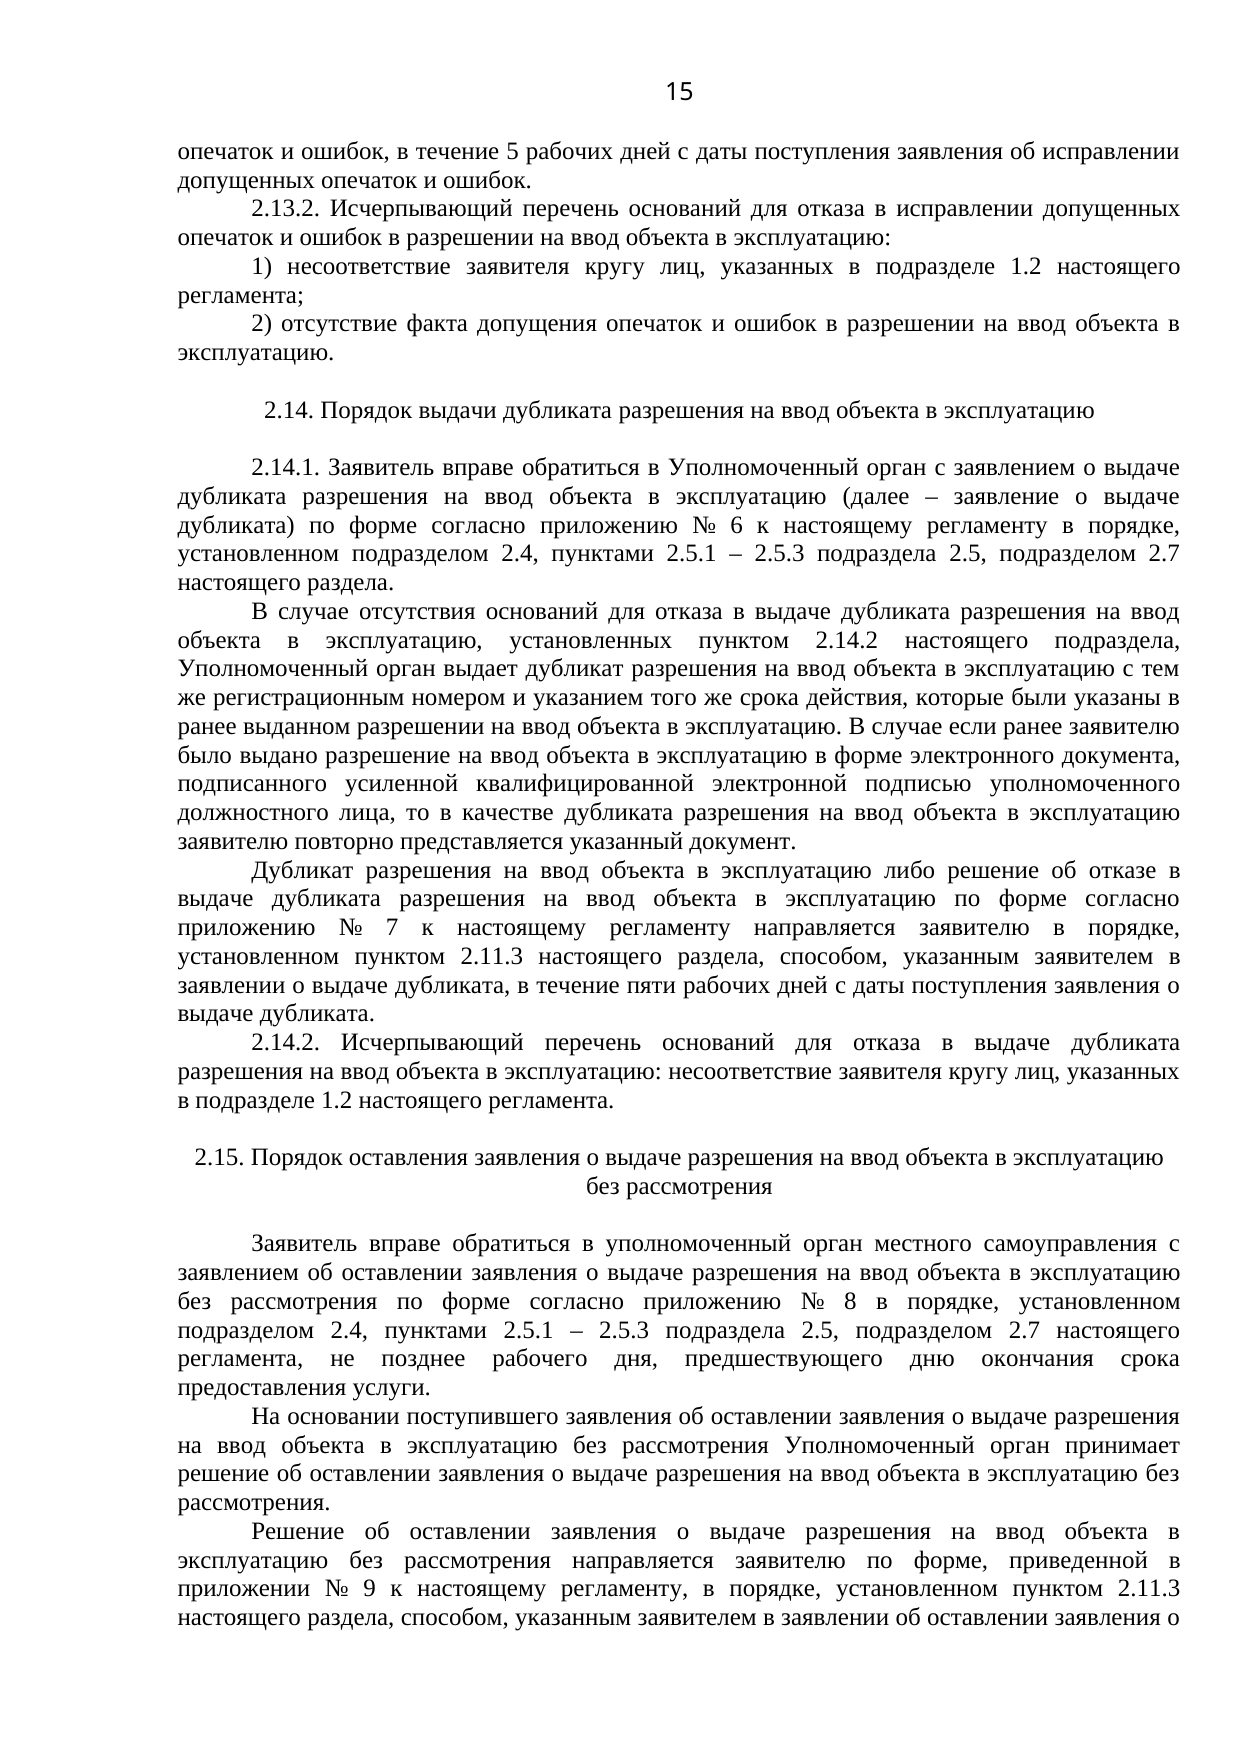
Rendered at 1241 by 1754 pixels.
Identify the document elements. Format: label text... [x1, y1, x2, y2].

text 2.15. Порядок оставления заявления о выдаче разрешения на ввод объекта в эксплуатацию без рассмотрения [177, 1142, 1181, 1200]
text На основании поступившего заявления об оставлении заявления о выдаче разрешения на ввод объекта в эксплуатацию без рассмотрения Уполномоченный орган принимает решение об оставлении заявления о выдаче разрешения на ввод объекта в эксплуатацию без рассмотрения. [177, 1401, 1181, 1516]
text 1) несоответствие заявителя кругу лиц, указанных в подразделе 1.2 настоящего регламента; [177, 251, 1181, 308]
text 2.14.1. Заявитель вправе обратиться в Уполномоченный орган с заявлением о выдаче дубликата разрешения на ввод объекта в эксплуатацию (далее – заявление о выдаче дубликата) по форме согласно приложению № 6 к настоящему регламенту в порядке, установленном подразделом 2.4, пунктами 2.5.1 – 2.5.3 подраздела 2.5, подразделом 2.7 настоящего раздела. [177, 452, 1181, 596]
text Дубликат разрешения на ввод объекта в эксплуатацию либо решение об отказе в выдаче дубликата разрешения на ввод объекта в эксплуатацию по форме согласно приложению № 7 к настоящему регламенту направляется заявителю в порядке, установленном пунктом 2.11.3 настоящего раздела, способом, указанным заявителем в заявлении о выдаче дубликата, в течение пяти рабочих дней с даты поступления заявления о выдаче дубликата. [177, 855, 1181, 1027]
text 2.14.2. Исчерпывающий перечень оснований для отказа в выдаче дубликата разрешения на ввод объекта в эксплуатацию: несоответствие заявителя кругу лиц, указанных в подразделе 1.2 настоящего регламента. [177, 1027, 1181, 1113]
text 2) отсутствие факта допущения опечаток и ошибок в разрешении на ввод объекта в эксплуатацию. [177, 308, 1181, 366]
text В случае отсутствия оснований для отказа в выдаче дубликата разрешения на ввод объекта в эксплуатацию, установленных пунктом 2.14.2 настоящего подраздела, Уполномоченный орган выдает дубликат разрешения на ввод объекта в эксплуатацию с тем же регистрационным номером и указанием того же срока действия, которые были указаны в ранее выданном разрешении на ввод объекта в эксплуатацию. В случае если ранее заявителю было выдано разрешение на ввод объекта в эксплуатацию в форме электронного документа, подписанного усиленной квалифицированной электронной подписью уполномоченного должностного лица, то в качестве дубликата разрешения на ввод объекта в эксплуатацию заявителю повторно представляется указанный документ. [177, 596, 1181, 855]
text 2.14. Порядок выдачи дубликата разрешения на ввод объекта в эксплуатацию [177, 395, 1181, 423]
text Заявитель вправе обратиться в уполномоченный орган местного самоуправления с заявлением об оставлении заявления о выдаче разрешения на ввод объекта в эксплуатацию без рассмотрения по форме согласно приложению № 8 в порядке, установленном подразделом 2.4, пунктами 2.5.1 – 2.5.3 подраздела 2.5, подразделом 2.7 настоящего регламента, не позднее рабочего дня, предшествующего дню окончания срока предоставления услуги. [177, 1228, 1181, 1401]
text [177, 136, 1181, 193]
text 2.13.2. Исчерпывающий перечень оснований для отказа в исправлении допущенных опечаток и ошибок в разрешении на ввод объекта в эксплуатацию: [177, 193, 1181, 251]
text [177, 1516, 1181, 1631]
